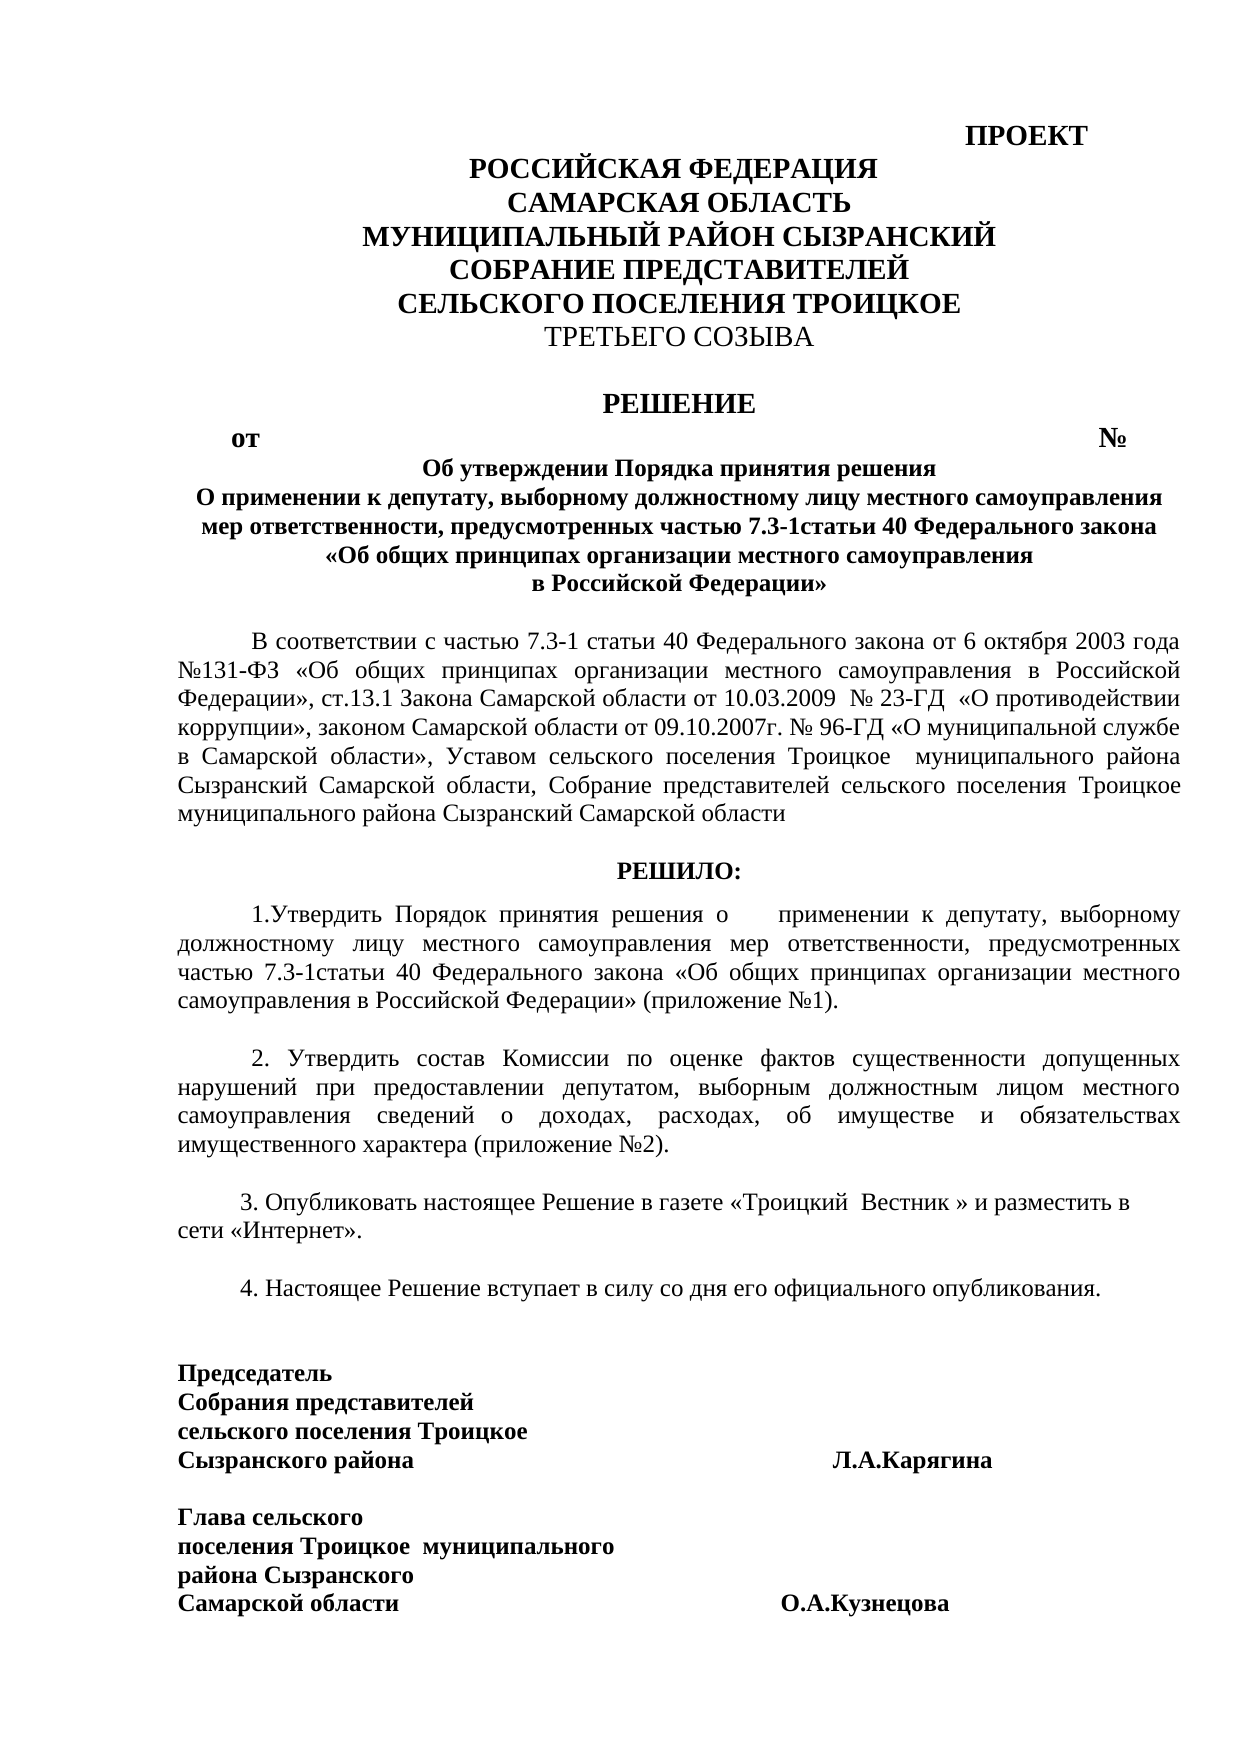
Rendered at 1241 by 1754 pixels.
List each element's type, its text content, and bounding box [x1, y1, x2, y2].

text Об утверждении Порядка принятия решения [177, 453, 1181, 482]
text Председатель [177, 1358, 1181, 1387]
text ТРЕТЬЕГО СОЗЫВА [177, 319, 1181, 353]
text О применении к депутату, выборному должностному лицу местного самоуправления мер ответственности, предусмотренных частью 7.3-1статьи 40 Федерального закона «Об общих принципах организации местного самоуправления [177, 482, 1181, 568]
text СЕЛЬСКОГО ПОСЕЛЕНИЯ ТРОИЦКОЕ [177, 286, 1181, 319]
text Самарской области О.А.Кузнецова [177, 1588, 1181, 1617]
text РЕШИЛО: [177, 856, 1181, 885]
text поселения Троицкое муниципального [177, 1531, 1181, 1560]
text ПРОЕКТ [177, 118, 1181, 152]
text МУНИЦИПАЛЬНЫЙ РАЙОН СЫЗРАНСКИЙ [177, 219, 1181, 252]
text 2. Утвердить состав Комиссии по оценке фактов существенности допущенных нарушений при предоставлении депутатом, выборным должностным лицом местного самоуправления сведений о доходах, расходах, об имуществе и обязательствах имущественного характера (приложение №2). [177, 1043, 1181, 1158]
text в Российской Федерации» [177, 568, 1181, 597]
text Собрания представителей [177, 1387, 1181, 1416]
text от № [177, 420, 1181, 453]
text района Сызранского [177, 1560, 1181, 1588]
text Сызранского района Л.А.Карягина [177, 1445, 1181, 1473]
text СОБРАНИЕ ПРЕДСТАВИТЕЛЕЙ [177, 252, 1181, 286]
text 1.Утвердить Порядок принятия решения о применении к депутату, выборному должностному лицу местного самоуправления мер ответственности, предусмотренных частью 7.3-1статьи 40 Федерального закона «Об общих принципах организации местного самоуправления в Российской Федерации» (приложение №1). [177, 899, 1181, 1014]
text РОССИЙСКАЯ ФЕДЕРАЦИЯ [177, 152, 1181, 185]
text РЕШЕНИЕ [177, 386, 1181, 420]
text В соответствии с частью 7.3-1 статьи 40 Федерального закона от 6 октября 2003 года №131-ФЗ «Об общих принципах организации местного самоуправления в Российской Федерации», ст.13.1 Закона Самарской области от 10.03.2009 № 23-ГД «О противодействии коррупции», законом Самарской области от 09.10.2007г. № 96-ГД «О муниципальной службе в Самарской области», Уставом сельского поселения Троицкое муниципального района Сызранский Самарской области, Собрание представителей сельского поселения Троицкое муниципального района Сызранский Самарской области [177, 626, 1181, 827]
text 4. Настоящее Решение вступает в силу со дня его официального опубликования. [177, 1273, 1181, 1302]
text 3. Опубликовать настоящее Решение в газете «Троицкий Вестник » и разместить в сети «Интернет». [177, 1187, 1181, 1244]
text Глава сельского [177, 1502, 1181, 1531]
text сельского поселения Троицкое [177, 1416, 1181, 1445]
text САМАРСКАЯ ОБЛАСТЬ [177, 185, 1181, 219]
